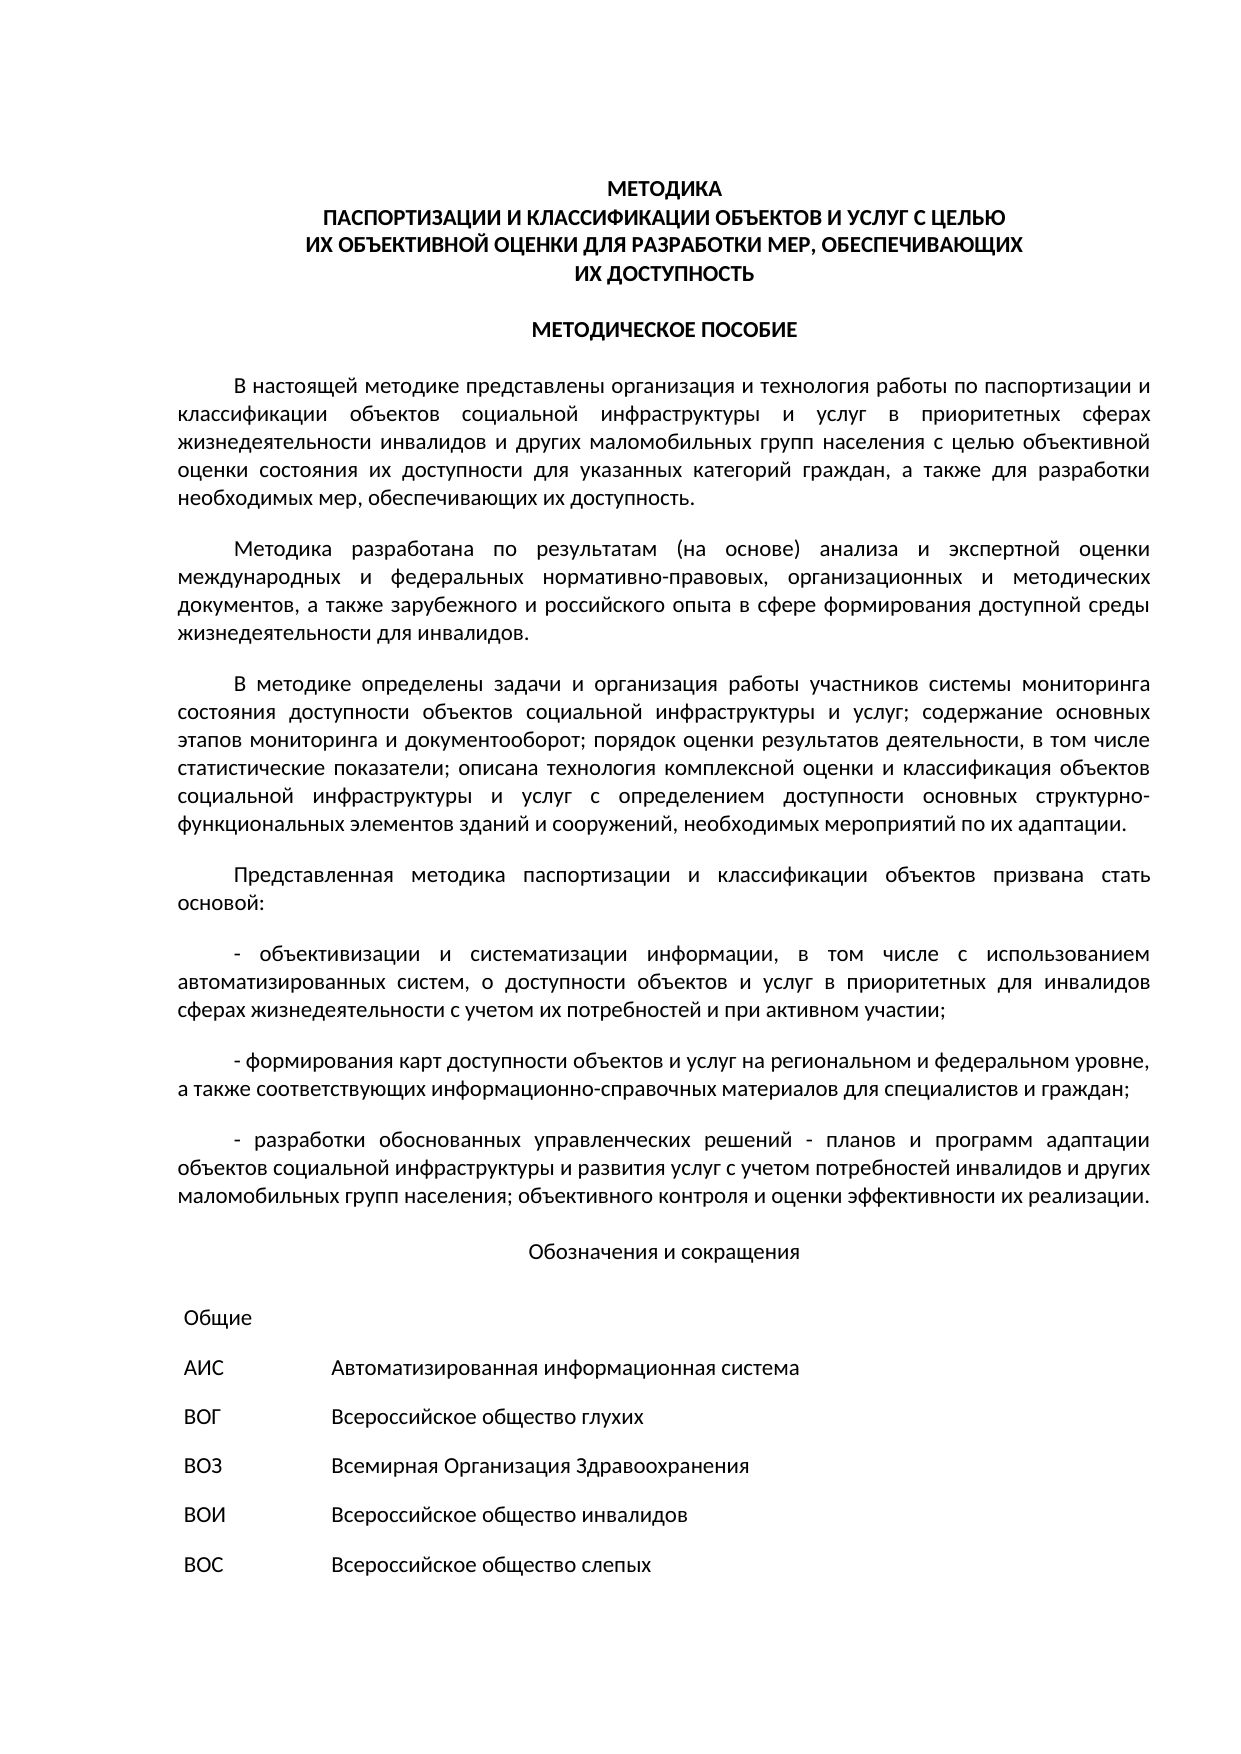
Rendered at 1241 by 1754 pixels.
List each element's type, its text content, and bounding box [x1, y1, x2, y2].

title МЕТОДИЧЕСКОЕ ПОСОБИЕ [177, 315, 1152, 343]
table_cell АИС [177, 1342, 325, 1391]
table_cell ВОИ [177, 1490, 325, 1539]
text Обозначения и сокращения [177, 1237, 1152, 1265]
text В настоящей методике представлены организация и технология работы по паспортизации и классификации объектов социальной инфраструктуры и услуг в приоритетных сферах жизнедеятельности инвалидов и других маломобильных групп населения с целью объективной оценки состояния их доступности для указанных категорий граждан, а также для разработки необходимых мер, обеспечивающих их доступность. [177, 371, 1152, 511]
table_cell ВОС [177, 1539, 325, 1588]
table_cell ВОГ [177, 1391, 325, 1441]
text - объективизации и систематизации информации, в том числе с использованием автоматизированных систем, о доступности объектов и услуг в приоритетных для инвалидов сферах жизнедеятельности с учетом их потребностей и при активном участии; [177, 939, 1152, 1023]
table_cell Всероссийское общество инвалидов [325, 1490, 1122, 1539]
text - разработки обоснованных управленческих решений - планов и программ адаптации объектов социальной инфраструктуры и развития услуг с учетом потребностей инвалидов и других маломобильных групп населения; объективного контроля и оценки эффективности их реализации. [177, 1125, 1152, 1209]
text Методика разработана по результатам (на основе) анализа и экспертной оценки международных и федеральных нормативно-правовых, организационных и методических документов, а также зарубежного и российского опыта в сфере формирования доступной среды жизнедеятельности для инвалидов. [177, 534, 1152, 646]
text В методике определены задачи и организация работы участников системы мониторинга состояния доступности объектов социальной инфраструктуры и услуг; содержание основных этапов мониторинга и документооборот; порядок оценки результатов деятельности, в том числе статистические показатели; описана технология комплексной оценки и классификация объектов социальной инфраструктуры и услуг с определением доступности основных структурно-функциональных элементов зданий и сооружений, необходимых мероприятий по их адаптации. [177, 669, 1152, 837]
title ИХ ОБЪЕКТИВНОЙ ОЦЕНКИ ДЛЯ РАЗРАБОТКИ МЕР, ОБЕСПЕЧИВАЮЩИХ [177, 231, 1152, 259]
title МЕТОДИКА [177, 174, 1152, 203]
table_cell Всемирная Организация Здравоохранения [325, 1441, 1122, 1490]
title ПАСПОРТИЗАЦИИ И КЛАССИФИКАЦИИ ОБЪЕКТОВ И УСЛУГ С ЦЕЛЬЮ [177, 203, 1152, 231]
table_cell ВОЗ [177, 1441, 325, 1490]
table_cell Всероссийское общество слепых [325, 1539, 1122, 1588]
text Представленная методика паспортизации и классификации объектов призвана стать основой: [177, 860, 1152, 916]
text - формирования карт доступности объектов и услуг на региональном и федеральном уровне, а также соответствующих информационно-справочных материалов для специалистов и граждан; [177, 1046, 1152, 1102]
title ИХ ДОСТУПНОСТЬ [177, 259, 1152, 287]
table_cell Автоматизированная информационная система [325, 1342, 1122, 1391]
table_cell Всероссийское общество глухих [325, 1391, 1122, 1441]
table_header Общие [177, 1293, 1122, 1342]
